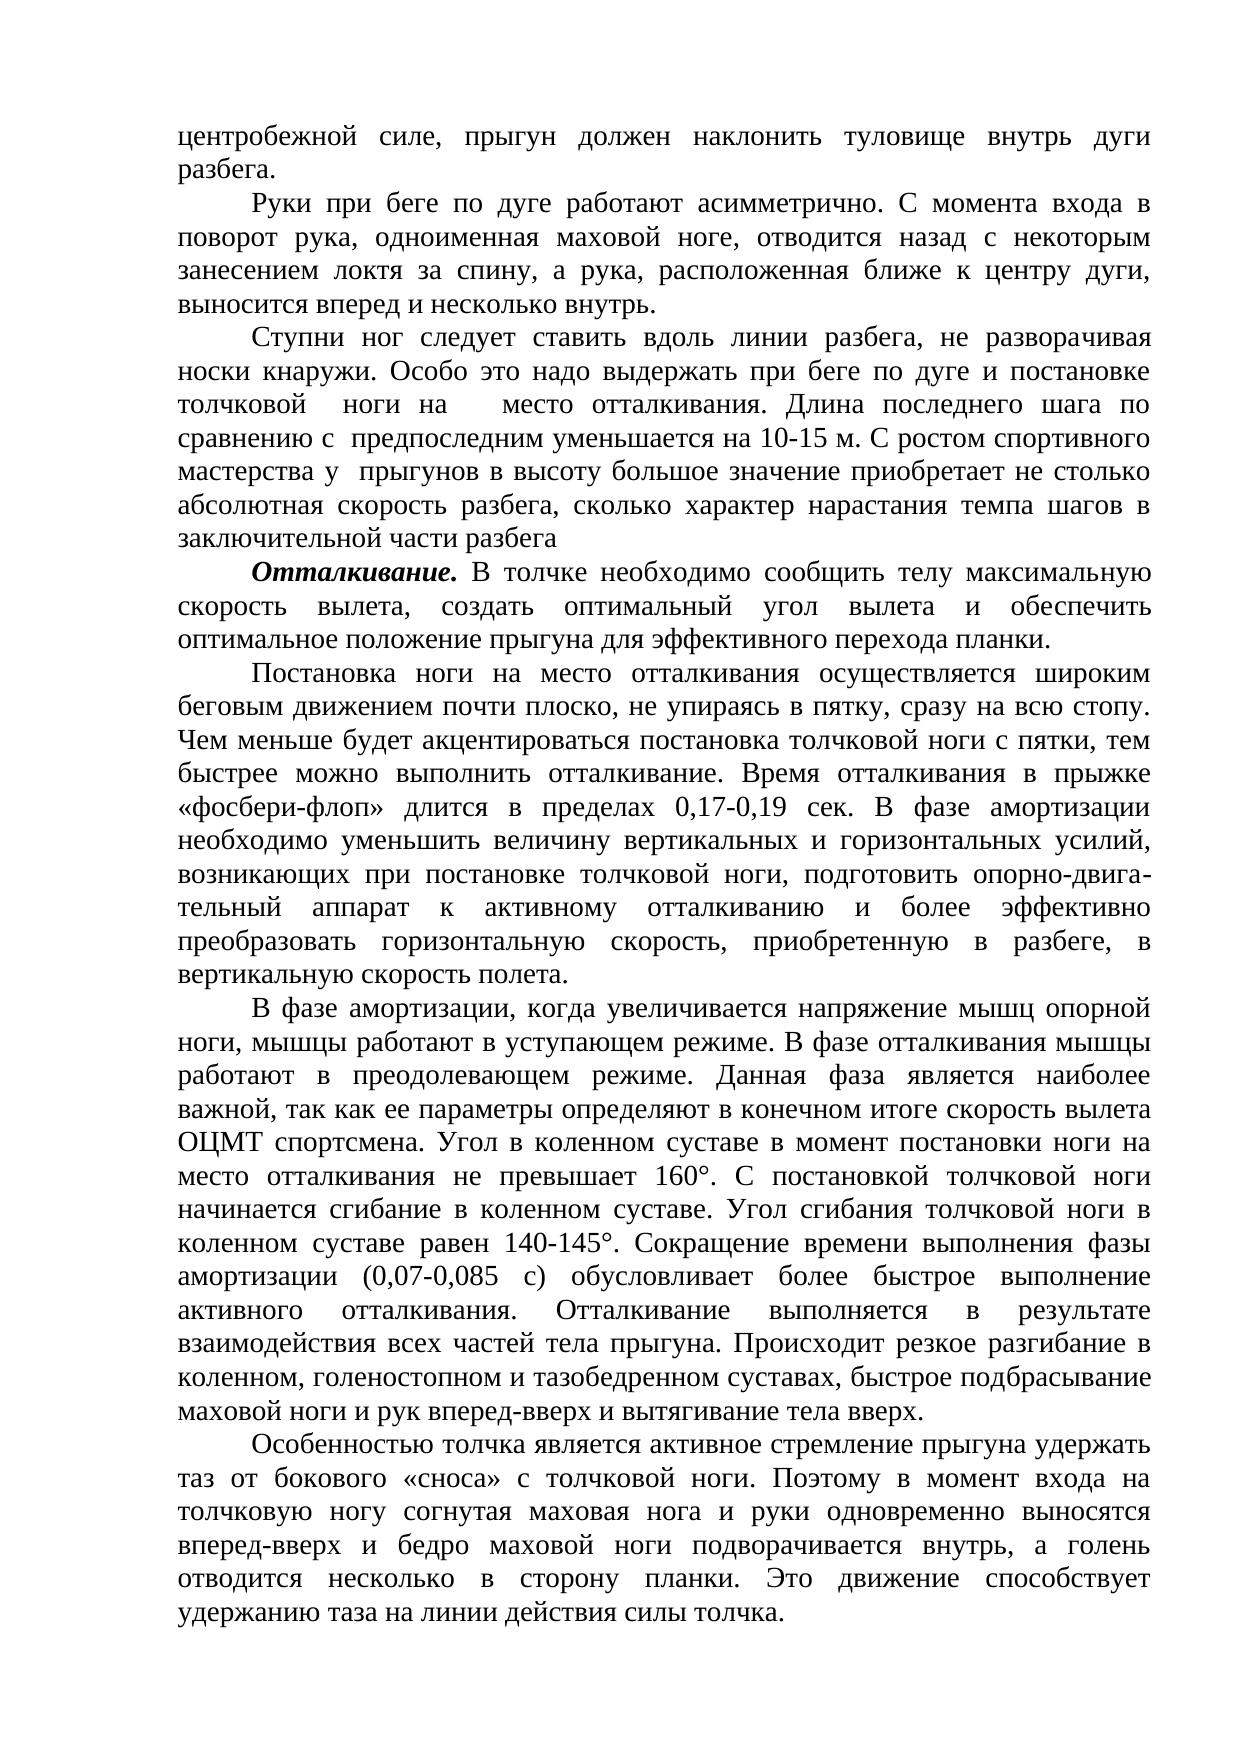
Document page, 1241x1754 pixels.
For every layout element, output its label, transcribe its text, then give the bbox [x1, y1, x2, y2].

text Постановка ноги на место отталкивания осуществляется широким беговым движением почти плоско, не упираясь в пятку, сразу на всю стопу. Чем меньше будет акцентироваться постановка толчковой ноги с пятки, тем быстрее можно выполнить отталкивание. Время отталкивания в прыжке «фосбери-флоп» длится в пределах 0,17-0,19 сек. В фазе амортизации необходимо уменьшить величину вертикальных и горизонтальных усилий, возникающих при постановке толчковой ноги, подготовить опорно-двигательный аппарат к активному отталкиванию и более эффективно преобразовать горизонтальную скорость, приобретенную в разбеге, в вертикальную скорость полета. [177, 655, 1152, 990]
text Руки при беге по дуге работают асимметрично. С момента входа в поворот рука, одноименная маховой ноге, отводится назад с некоторым занесением локтя за спину, а рука, расположенная ближе к центру дуги, выносится вперед и несколько внутрь. [177, 185, 1152, 319]
text Ступни ног следует ставить вдоль линии разбега, не разворачивая носки кнаружи. Особо это надо выдержать при беге по дуге и постановке толчковой ноги на место отталкивания. Длина последнего шага по сравнению с предпоследним уменьшается на 10-15 м. С ростом спортивного мастерства у прыгунов в высоту большое значение приобретает не столько абсолютная скорость разбега, сколько характер нарастания темпа шагов в заключительной части разбега [177, 319, 1152, 554]
text Особенностью толчка является активное стремление прыгуна удержать таз от бокового «сноса» с толчковой ноги. Поэтому в момент входа на толчковую ногу согнутая маховая нога и руки одновременно выносятся вперед-вверх и бедро маховой ноги подворачивается внутрь, а голень отводится несколько в сторону планки. Это движение способствует удержанию таза на линии действия силы толчка. [177, 1426, 1152, 1627]
text Отталкивание. В толчке необходимо сообщить телу максимальную скорость вылета, создать оптимальный угол вылета и обеспечить оптимальное положение прыгуна для эффективного перехода планки. [177, 554, 1152, 655]
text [177, 118, 1152, 185]
text В фазе амортизации, когда увеличивается напряжение мышц опорной ноги, мышцы работают в уступающем режиме. В фазе отталкивания мышцы работают в преодолевающем режиме. Данная фаза является наиболее важной, так как ее параметры определяют в конечном итоге скорость вылета ОЦМТ спортсмена. Угол в коленном суставе в момент постановки ноги на место отталкивания не превышает 160°. С постановкой толчковой ноги начинается сгибание в коленном суставе. Угол сгибания толчковой ноги в коленном суставе равен 140-145°. Сокращение времени выполнения фазы амортизации (0,07-0,085 с) обусловливает более быстрое выполнение активного отталкивания. Отталкивание выполняется в результате взаимодействия всех частей тела прыгуна. Происходит резкое разгибание в коленном, голеностопном и тазобедренном суставах, быстрое подбрасывание маховой ноги и рук вперед-вверх и вытягивание тела вверх. [177, 990, 1152, 1426]
